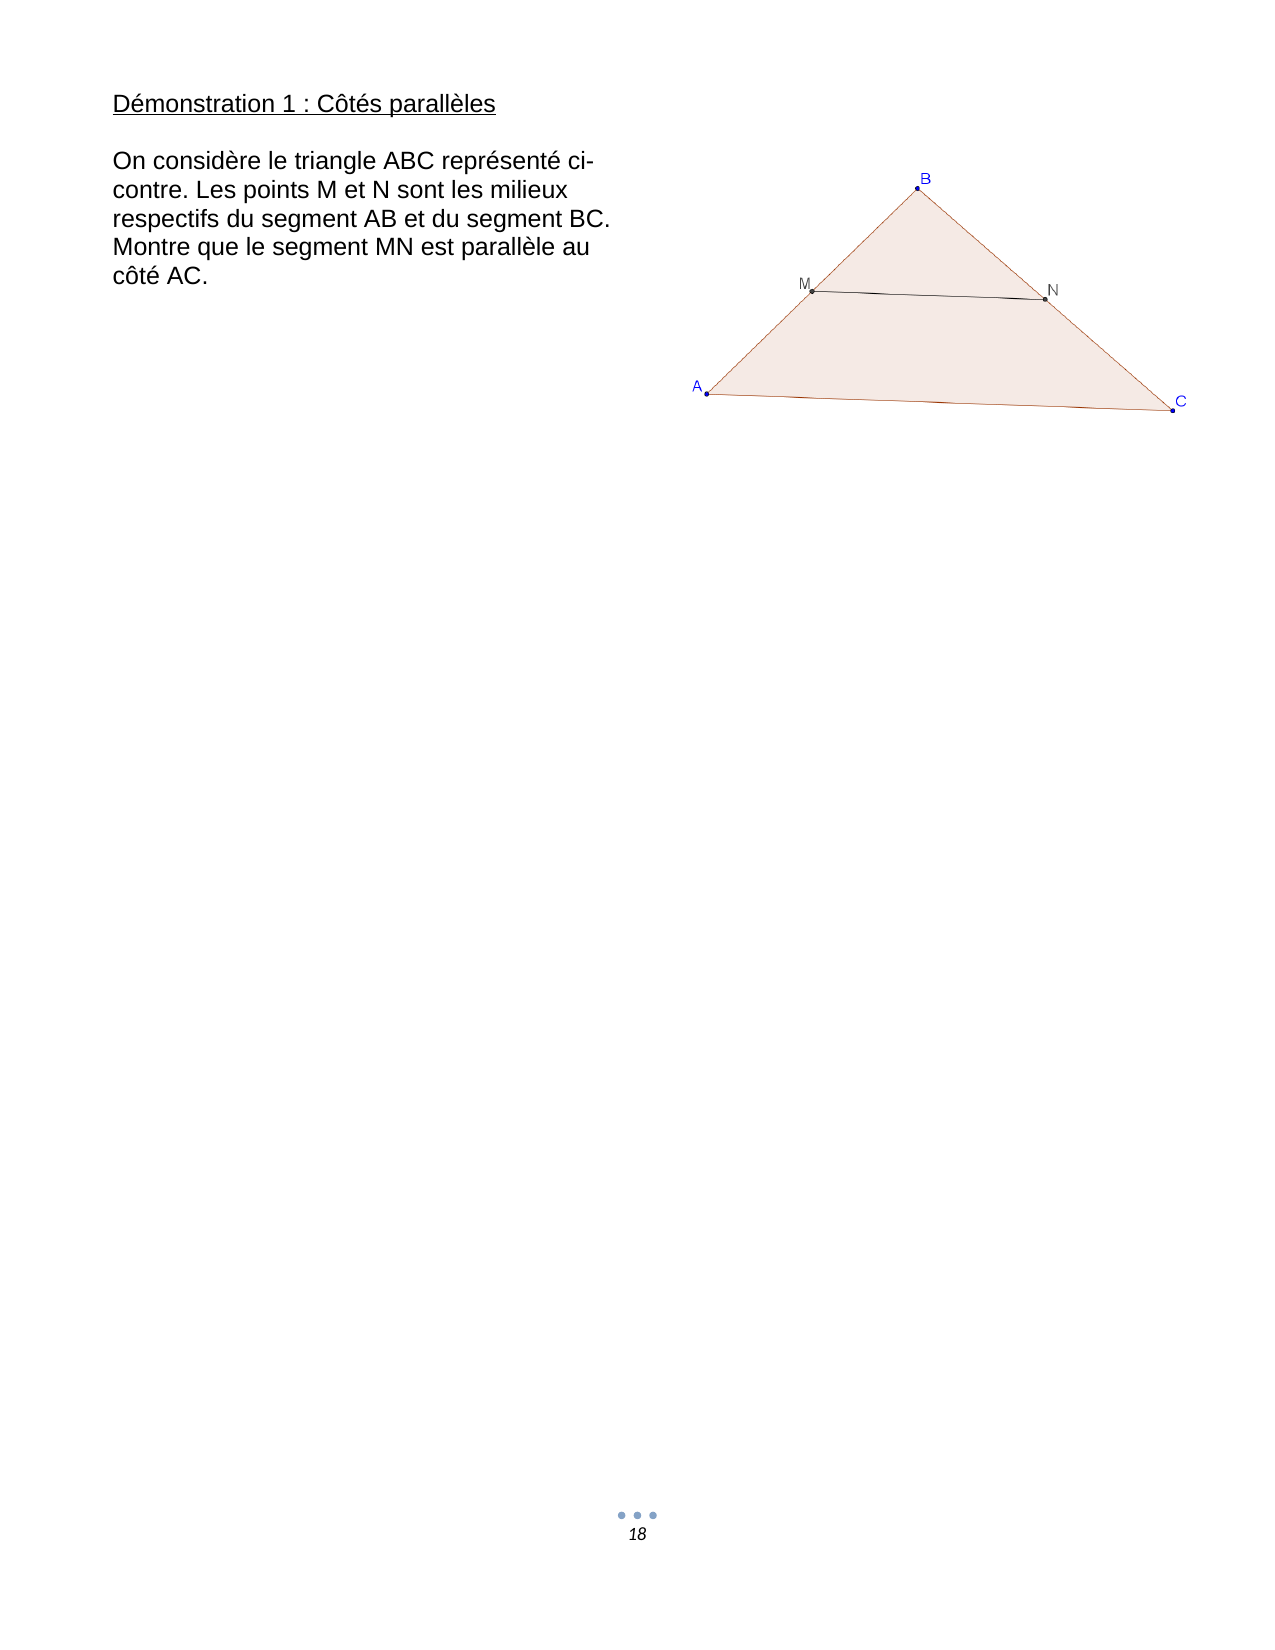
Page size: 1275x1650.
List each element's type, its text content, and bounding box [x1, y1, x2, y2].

text Démonstration 1 : Côtés parallèles [112, 89, 1162, 117]
text On considère le triangle ABC représenté ci-contre. Les points M et N sont les milieux respectifs du segment AB et du segment BC. Montre que le segment MN est parallèle au côté AC. [112, 146, 662, 290]
picture [662, 146, 1207, 442]
